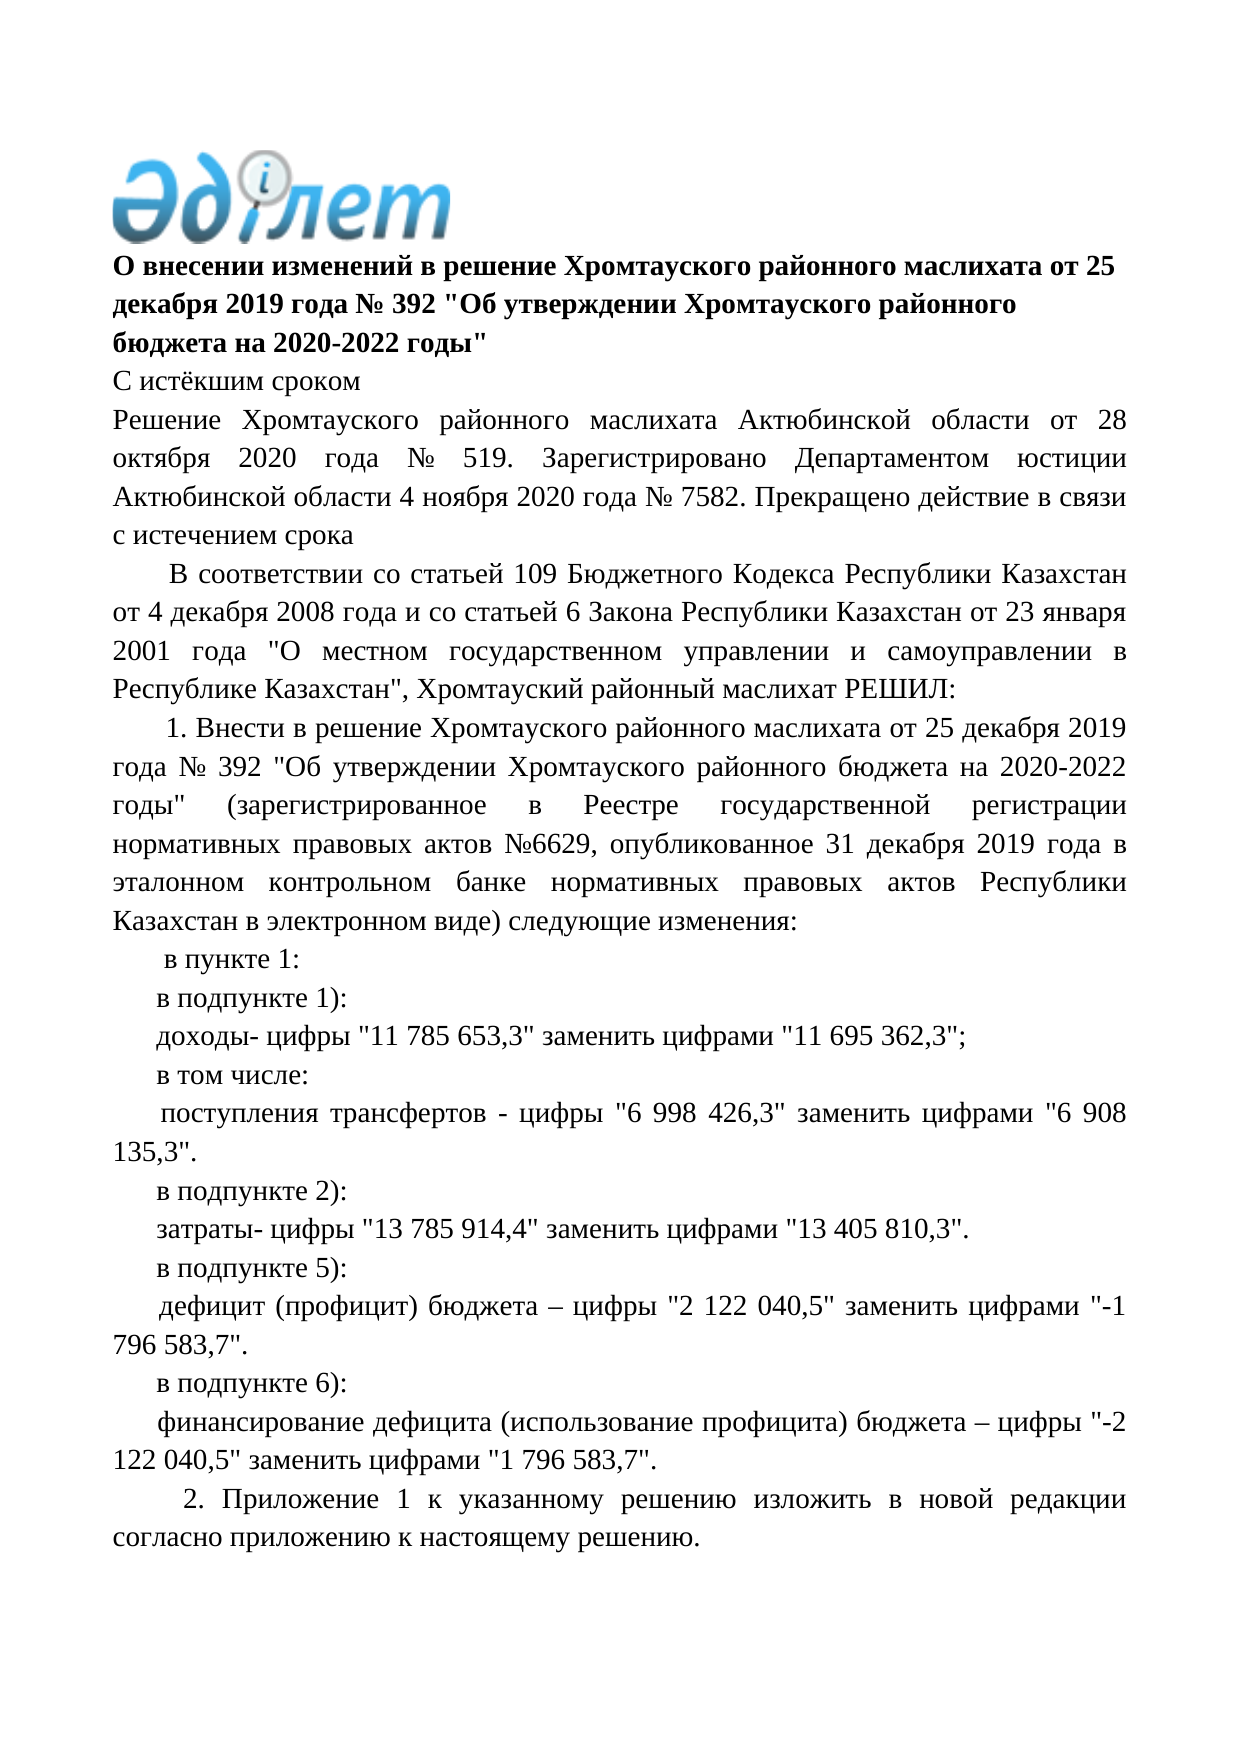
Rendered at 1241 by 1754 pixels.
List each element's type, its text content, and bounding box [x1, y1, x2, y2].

text в том числе: [112, 1057, 1128, 1091]
text в подпункте 6): [112, 1365, 1128, 1399]
text 2. Приложение 1 к указанному решению изложить в новой редакции согласно приложению к настоящему решению. [112, 1481, 1128, 1553]
text в подпункте 5): [112, 1250, 1128, 1283]
text в пункте 1: [112, 941, 1128, 975]
text доходы- цифры "11 785 653,3" заменить цифрами "11 695 362,3"; [112, 1018, 1128, 1052]
text финансирование дефицита (использование профицита) бюджета – цифры "-2 122 040,5" заменить цифрами "1 796 583,7". [112, 1404, 1128, 1476]
picture [112, 150, 451, 244]
text О внесении изменений в решение Хромтауского районного маслихата от 25 декабря 2019 года № 392 "Об утверждении Хромтауского районного бюджета на 2020-2022 годы" [112, 248, 1128, 358]
text Решение Хромтауского районного маслихата Актюбинской области от 28 октября 2020 года № 519. Зарегистрировано Департаментом юстиции Актюбинской области 4 ноября 2020 года № 7582. Прекращено действие в связи с истечением срока [112, 402, 1128, 551]
text В соответствии со статьей 109 Бюджетного Кодекса Республики Казахстан от 4 декабря 2008 года и со статьей 6 Закона Республики Казахстан от 23 января 2001 года "О местном государственном управлении и самоуправлении в Республике Казахстан", Хромтауский районный маслихат РЕШИЛ: [112, 556, 1128, 705]
text затраты- цифры "13 785 914,4" заменить цифрами "13 405 810,3". [112, 1211, 1128, 1245]
text С истёкшим сроком [112, 363, 1128, 397]
text в подпункте 1): [112, 980, 1128, 1013]
text поступления трансфертов - цифры "6 998 426,3" заменить цифрами "6 908 135,3". [112, 1096, 1128, 1168]
text 1. Внести в решение Хромтауского районного маслихата от 25 декабря 2019 года № 392 "Об утверждении Хромтауского районного бюджета на 2020-2022 годы" (зарегистрированное в Реестре государственной регистрации нормативных правовых актов №6629, опубликованное 31 декабря 2019 года в эталонном контрольном банке нормативных правовых актов Республики Казахстан в электронном виде) следующие изменения: [112, 710, 1128, 936]
text дефицит (профицит) бюджета – цифры "2 122 040,5" заменить цифрами "-1 796 583,7". [112, 1288, 1128, 1360]
text в подпункте 2): [112, 1173, 1128, 1206]
